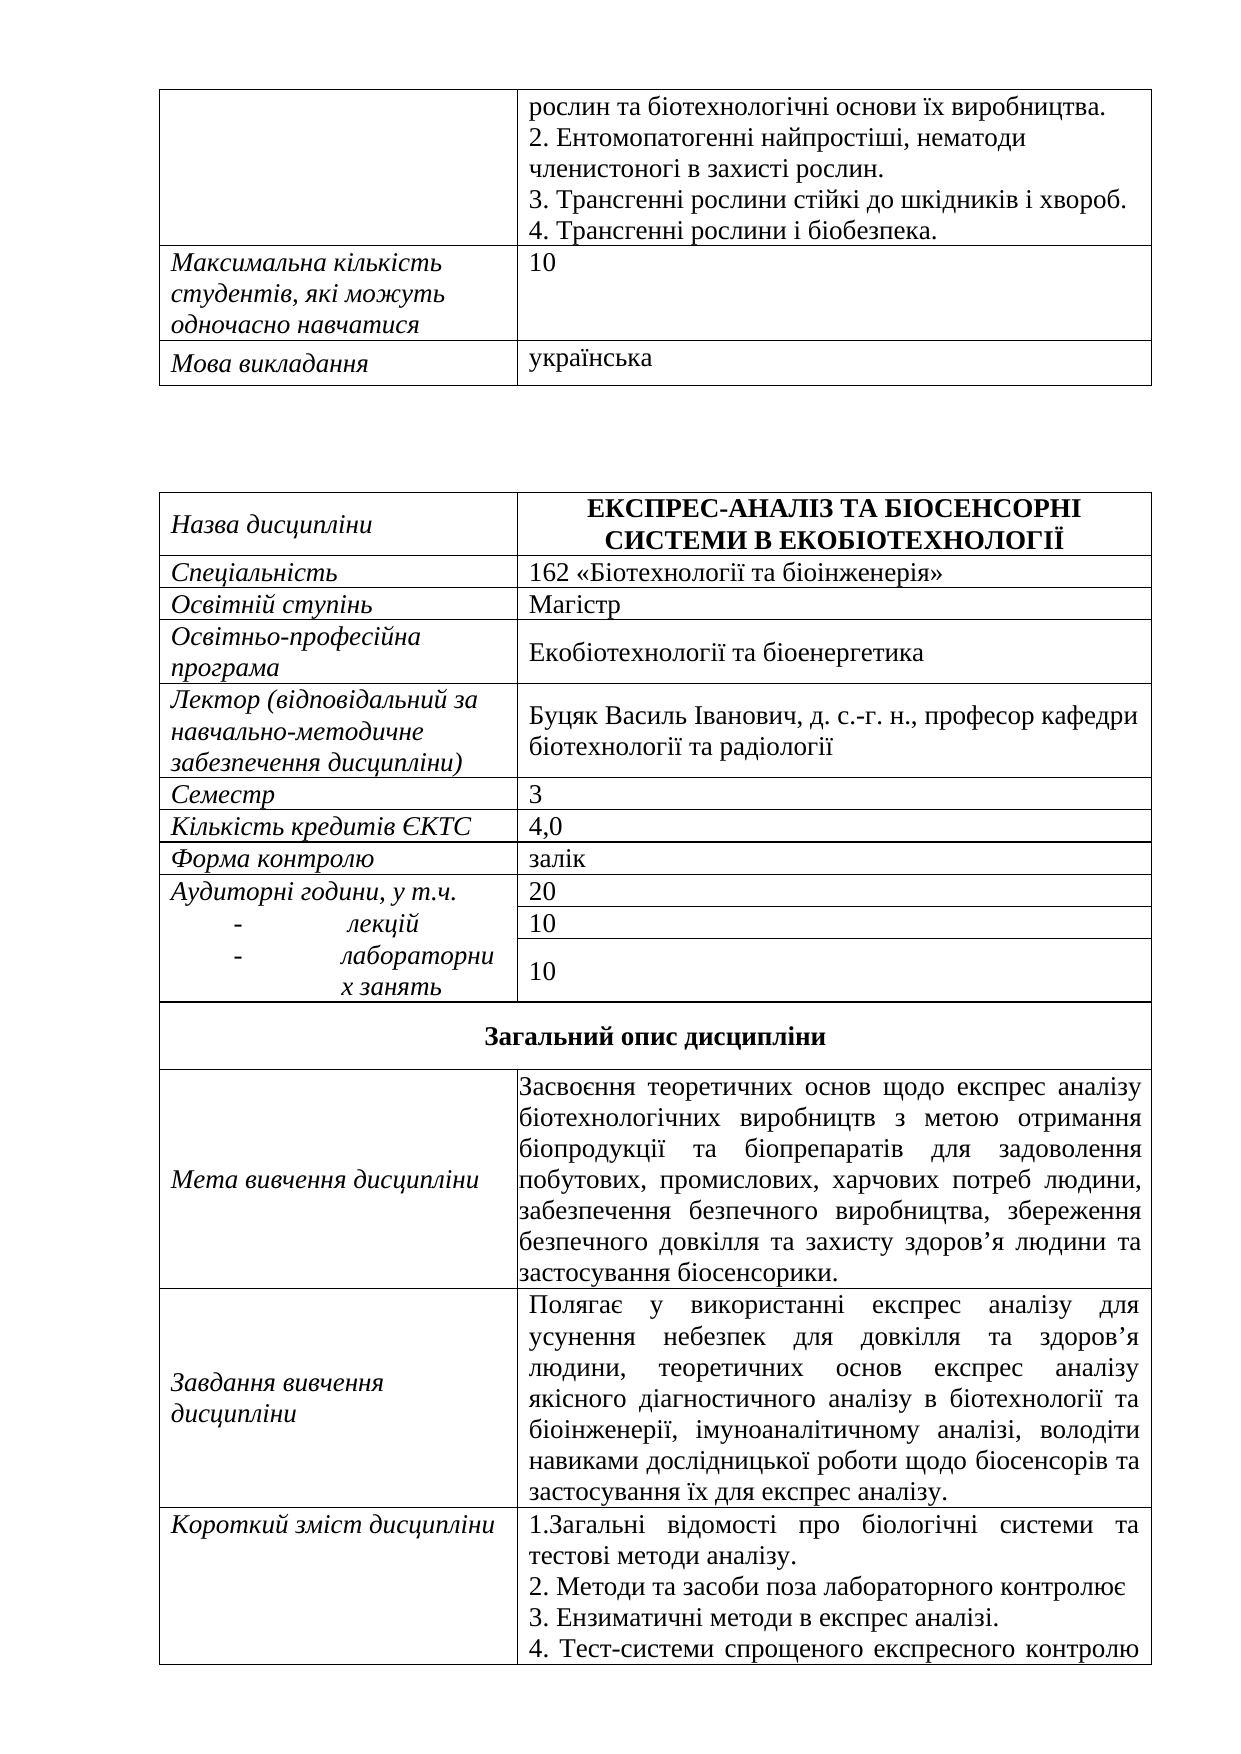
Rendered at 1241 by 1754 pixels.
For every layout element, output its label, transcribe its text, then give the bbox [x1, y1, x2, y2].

table_cell Спеціальність [160, 556, 517, 587]
table_cell Освітньо-професійна програма [160, 620, 517, 683]
table_cell Полягає у використанні експрес аналізу для усунення небезпек для довкілля та здоров’я людини, теоретичних основ експрес аналізу якісного діагностичного аналізу в біотехнології та біоінженерії, імуноаналітичному аналізі, володіти навиками дослідницької роботи щодо біосенсорів та застосування їх для експрес аналізу. [518, 1289, 1151, 1507]
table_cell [518, 1508, 1151, 1663]
table_cell Освітній ступінь [160, 588, 517, 619]
table_cell лабораторних занять [160, 938, 517, 1001]
table_header ЕКСПРЕС-АНАЛІЗ ТА БІОСЕНСОРНІ СИСТЕМИ В ЕКОБІОТЕХНОЛОГІЇ [518, 493, 1151, 555]
table_cell 10 [518, 246, 1151, 340]
table_cell Мова викладання [160, 341, 517, 384]
table_cell Екобіотехнології та біоенергетика [518, 620, 1151, 683]
table_cell Аудиторні години, у т.ч. [160, 875, 517, 906]
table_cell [518, 90, 1151, 245]
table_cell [160, 1508, 517, 1663]
table_cell Засвоєння теоретичних основ щодо експрес аналізу біотехнологічних виробництв з метою отримання біопродукції та біопрепаратів для задоволення побутових, промислових, харчових потреб людини, забезпечення безпечного виробництва, збереження безпечного довкілля та захисту здоров’я людини та застосування біосенсорики. [518, 1070, 1151, 1288]
table_cell 10 [518, 907, 1151, 938]
table_cell Загальний опис дисципліни [160, 1003, 1151, 1068]
table_cell Лектор (відповідальний за навчально-методичне забезпечення дисципліни) [160, 684, 517, 777]
table_cell Мета вивчення дисципліни [160, 1070, 517, 1288]
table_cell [160, 90, 517, 245]
table_header Назва дисципліни [160, 493, 517, 555]
table_cell лекцій [160, 906, 517, 938]
table_cell 3 [518, 778, 1151, 809]
table_cell 162 «Біотехнології та біоінженерія» [518, 556, 1151, 587]
table_cell Кількість кредитів ЄКТС [160, 810, 517, 841]
table_cell Магістр [518, 588, 1151, 619]
table_cell українська [518, 341, 1151, 384]
table_cell Форма контролю [160, 843, 517, 874]
table_cell залік [518, 843, 1151, 874]
table_cell Завдання вивчення дисципліни [160, 1289, 517, 1507]
table_cell Максимальна кількість студентів, які можуть одночасно навчатися [160, 246, 517, 340]
table_cell Семестр [160, 778, 517, 809]
table_cell Буцяк Василь Іванович, д. с.-г. н., професор кафедри біотехнології та радіології [518, 684, 1151, 777]
table_cell 4,0 [518, 810, 1151, 841]
table_cell 20 [518, 875, 1151, 906]
table_cell 10 [518, 939, 1151, 1001]
